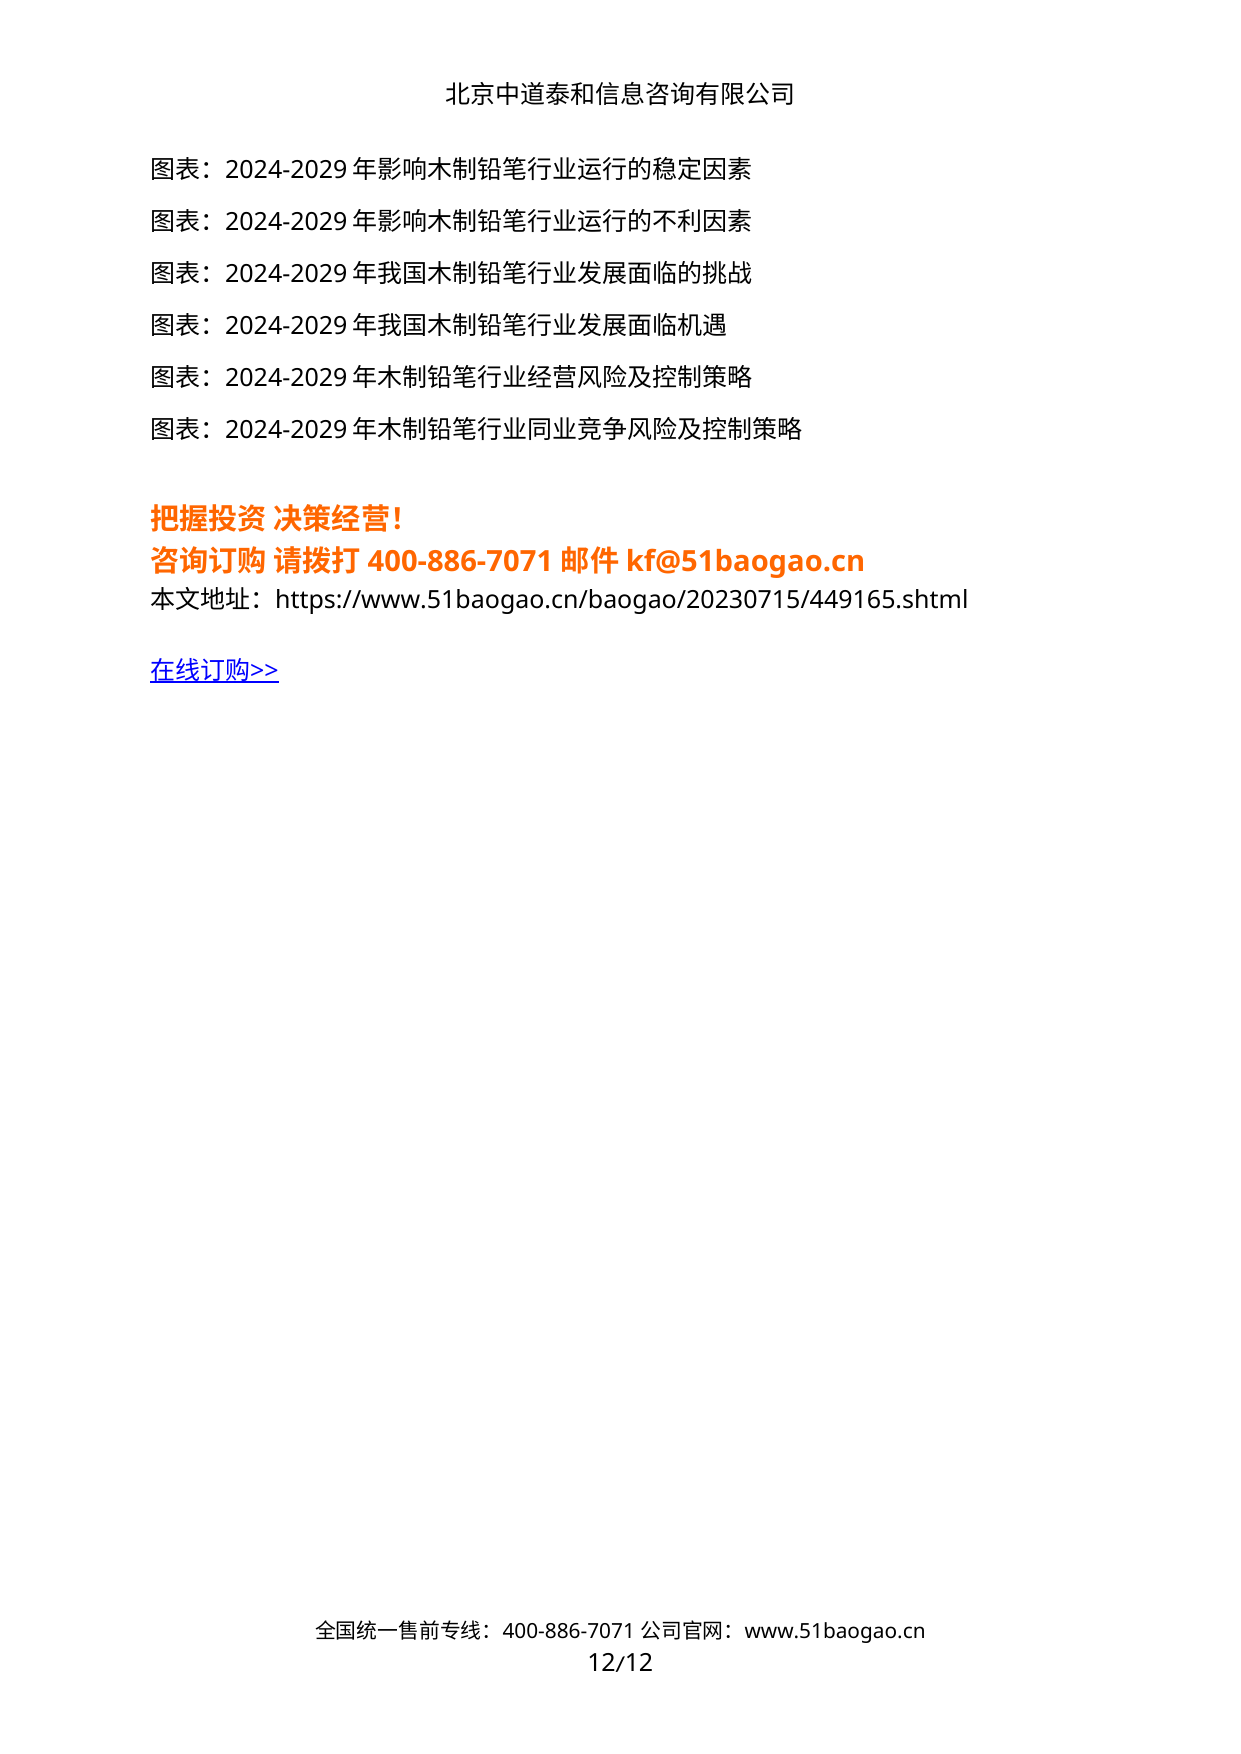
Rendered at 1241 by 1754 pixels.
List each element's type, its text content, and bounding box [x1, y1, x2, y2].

text 图表：2024-2029年木制铅笔行业同业竞争风险及控制策略 [150, 409, 1090, 446]
text 在线订购>> [150, 616, 1090, 687]
text 图表：2024-2029年木制铅笔行业经营风险及控制策略 [150, 357, 1090, 394]
text 把握投资 决策经营！咨询订购 请拨打 400-886-7071 邮件 kf@51baogao.cn本文地址：https://www.51baogao.cn/baogao/20230715/449165.shtml [150, 461, 1090, 616]
text 图表：2024-2029年影响木制铅笔行业运行的稳定因素 [150, 150, 1090, 186]
text 图表：2024-2029年我国木制铅笔行业发展面临机遇 [150, 306, 1090, 342]
text 图表：2024-2029年影响木制铅笔行业运行的不利因素 [150, 202, 1090, 238]
text 图表：2024-2029年我国木制铅笔行业发展面临的挑战 [150, 254, 1090, 290]
